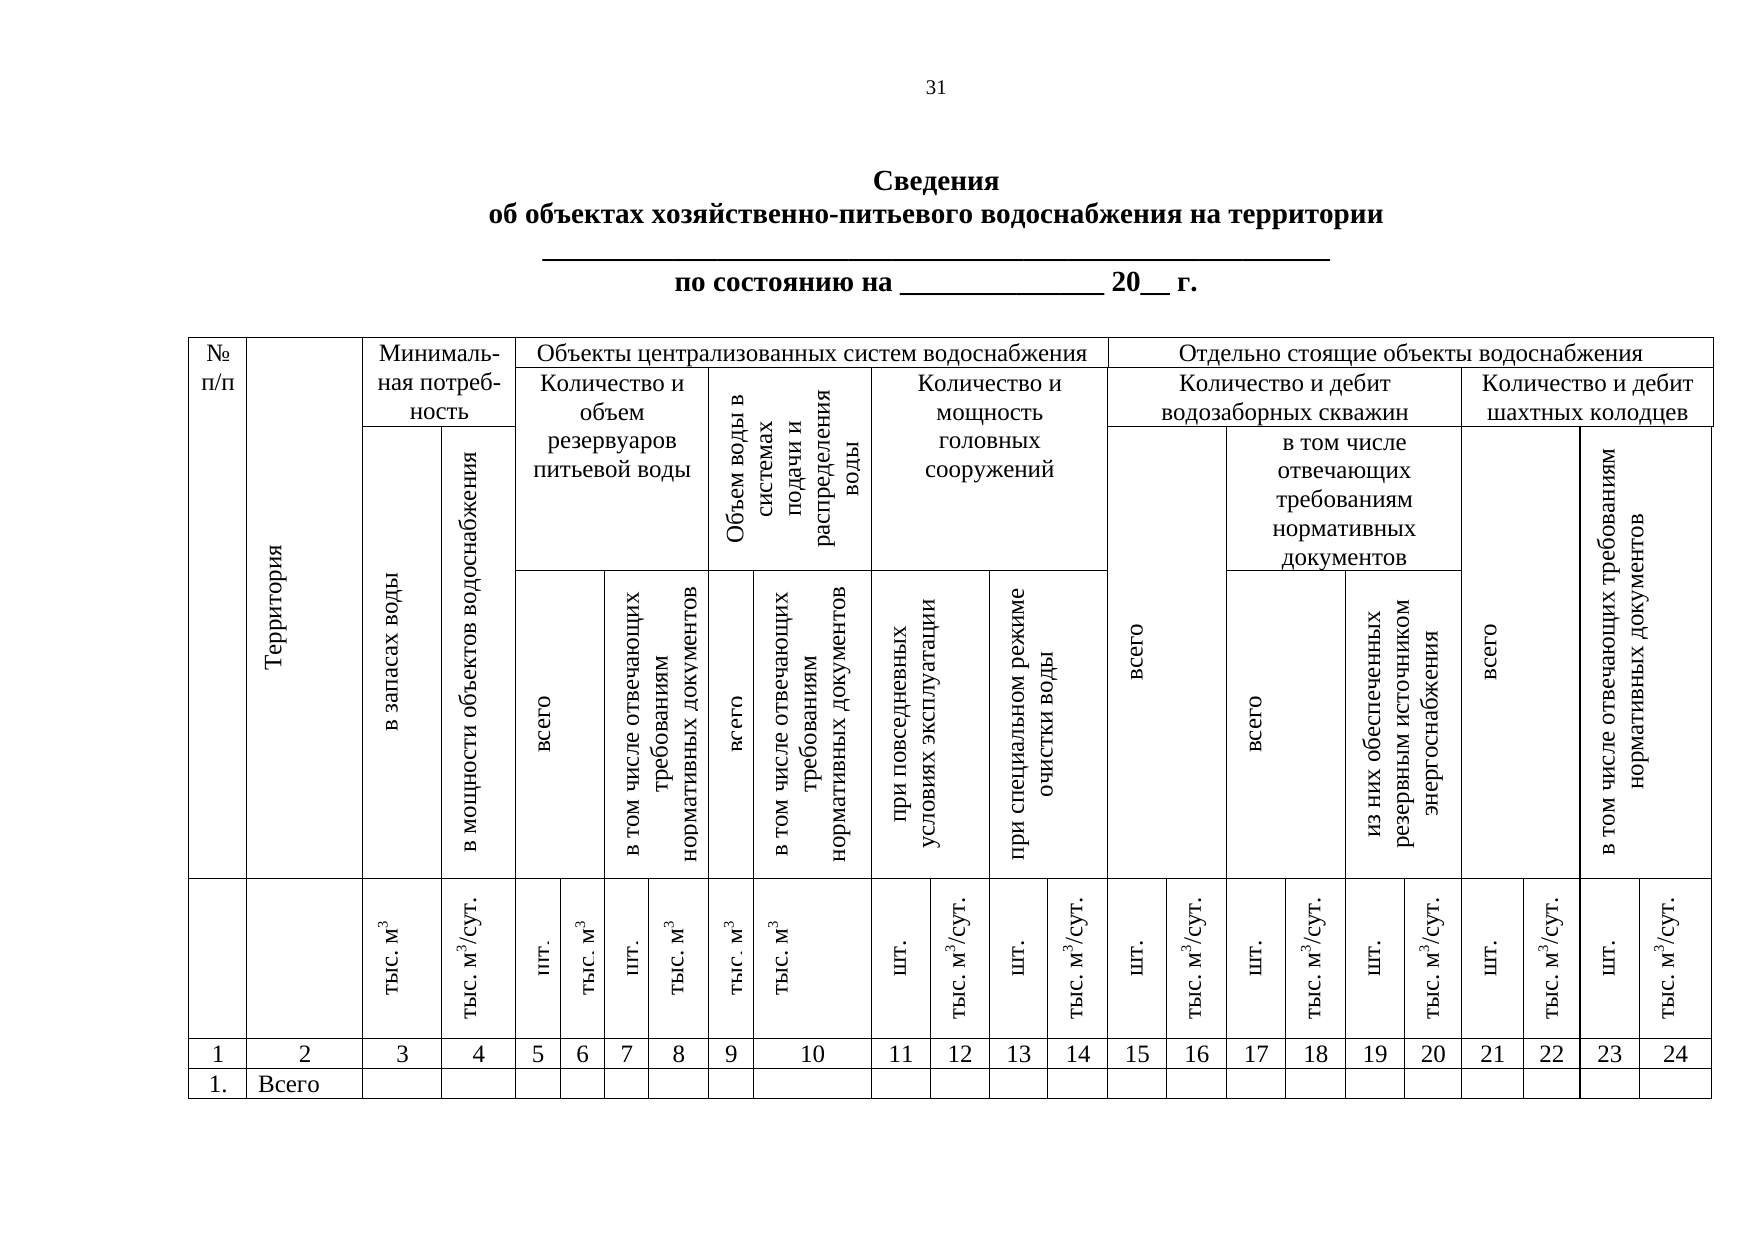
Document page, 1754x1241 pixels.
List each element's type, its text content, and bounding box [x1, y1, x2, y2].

table_cell 4 [442, 1039, 515, 1068]
table_cell 7 [605, 1039, 648, 1068]
table_cell тыс. м3 [754, 879, 871, 1038]
table_cell тыс. м3/сут. [931, 879, 989, 1038]
table_cell [1581, 1069, 1639, 1098]
table_cell в запасах воды [363, 427, 441, 877]
table_cell [247, 879, 362, 1038]
table_cell 5 [516, 1039, 560, 1068]
table_cell [990, 1069, 1047, 1098]
table_cell [1462, 1069, 1523, 1098]
table_cell шт. [1227, 879, 1285, 1038]
table_cell 2 [247, 1039, 362, 1068]
table_cell 21 [1462, 1039, 1523, 1068]
table_cell 9 [709, 1039, 753, 1068]
table_cell 16 [1167, 1039, 1226, 1068]
table_cell Всего по поселе-нию [247, 1069, 362, 1098]
table_cell шт. [605, 879, 648, 1038]
table_cell шт. [1462, 879, 1523, 1038]
table_cell [1227, 1069, 1285, 1098]
table_cell тыс. м3/сут. [1167, 879, 1226, 1038]
table_header Отдельно стоящие объекты водоснабжения [1109, 338, 1713, 367]
table_cell [442, 1069, 515, 1098]
table_cell 24 [1640, 1039, 1711, 1068]
table_cell 11 [872, 1039, 930, 1068]
table_cell [363, 1069, 441, 1098]
table_cell в том числе отвечающих требованиям нормативных документов [1227, 427, 1461, 570]
table_cell [872, 1069, 930, 1098]
table_cell всего [709, 571, 753, 877]
table_cell 14 [1048, 1039, 1107, 1068]
table_header Объекты централизованных систем водоснабжения [516, 338, 1108, 367]
table_cell шт. [516, 879, 560, 1038]
table_cell 15 [1108, 1039, 1166, 1068]
table_cell [931, 1069, 989, 1098]
table_cell 17 [1227, 1039, 1285, 1068]
table_cell 13 [990, 1039, 1047, 1068]
table_cell тыс. м3 [561, 879, 604, 1038]
table_cell в мощности объектов водоснабжения [442, 427, 515, 877]
table_cell [1108, 1069, 1166, 1098]
table_cell 23 [1581, 1039, 1639, 1068]
table_cell всего [516, 571, 604, 877]
table_cell [1286, 1069, 1345, 1098]
table_cell 6 [561, 1039, 604, 1068]
table_cell Количество и дебит водозаборных скважин [1108, 368, 1461, 426]
table_cell Количество и объем резервуаров питьевой воды [516, 368, 708, 570]
table_cell [754, 1069, 871, 1098]
table_cell [1346, 1069, 1404, 1098]
table_cell 20 [1405, 1039, 1461, 1068]
table_cell из них обеспеченных резервным источником энергоснабжения [1346, 571, 1461, 877]
table_cell 1 [189, 1039, 246, 1068]
table_cell [605, 1069, 648, 1098]
table_cell 18 [1286, 1039, 1345, 1068]
table_cell всего [1108, 427, 1226, 877]
table_cell Количество и дебит шахтных колодцев [1462, 368, 1713, 426]
table_cell 22 [1524, 1039, 1579, 1068]
table_cell [189, 879, 246, 1038]
table_cell [1640, 1069, 1711, 1098]
table_cell шт. [1108, 879, 1166, 1038]
table_header Минималь-ная потреб-ность [363, 338, 515, 426]
table_cell тыс. м3 [363, 879, 441, 1038]
table_header № п/п [189, 338, 246, 877]
table_cell тыс. м3 [709, 879, 753, 1038]
table_cell тыс. м3/сут. [1405, 879, 1461, 1038]
table_cell [1524, 1069, 1579, 1098]
table_cell шт. [990, 879, 1047, 1038]
table_cell [1048, 1069, 1107, 1098]
table_cell тыс. м3/сут. [442, 879, 515, 1038]
table_cell [516, 1069, 560, 1098]
table_cell 1. [189, 1069, 246, 1098]
table_cell при повседневных условиях эксплуатации [872, 571, 989, 877]
table_cell при специальном режиме очистки воды [990, 571, 1107, 877]
table_cell [649, 1069, 708, 1098]
table_cell Объем воды в системах подачи и распределения воды [709, 368, 871, 570]
table_cell тыс. м3/сут. [1640, 879, 1711, 1038]
table_cell всего [1227, 571, 1345, 877]
table_cell [709, 1069, 753, 1098]
table_cell тыс. м3/сут. [1524, 879, 1579, 1038]
table_cell 12 [931, 1039, 989, 1068]
table_cell [1167, 1069, 1226, 1098]
table_cell тыс. м3/сут. [1048, 879, 1107, 1038]
table_cell шт. [1346, 879, 1404, 1038]
table_cell в том числе отвечающих требованиям нормативных документов [605, 571, 708, 877]
table_cell 10 [754, 1039, 871, 1068]
table_cell в том числе отвечающих требованиям нормативных документов [754, 571, 871, 877]
table_cell 3 [363, 1039, 441, 1068]
table_cell тыс. м3 [649, 879, 708, 1038]
table_cell в том числе отвечающих требованиям нормативных документов [1581, 427, 1711, 877]
table_cell 8 [649, 1039, 708, 1068]
table_cell шт. [1581, 879, 1639, 1038]
table_cell [561, 1069, 604, 1098]
table_header Территория [247, 338, 362, 877]
table_cell Количество и мощность головных сооружений [872, 368, 1107, 570]
table_cell всего [1462, 427, 1579, 877]
table_cell 19 [1346, 1039, 1404, 1068]
text Сведения об объектах хозяйственно-питьевого водоснабжения на территории ______________________________________________________ по состоянию на ______________ 20__ г. [177, 163, 1695, 297]
table_cell [1405, 1069, 1461, 1098]
table_cell шт. [872, 879, 930, 1038]
table_cell тыс. м3/сут. [1286, 879, 1345, 1038]
